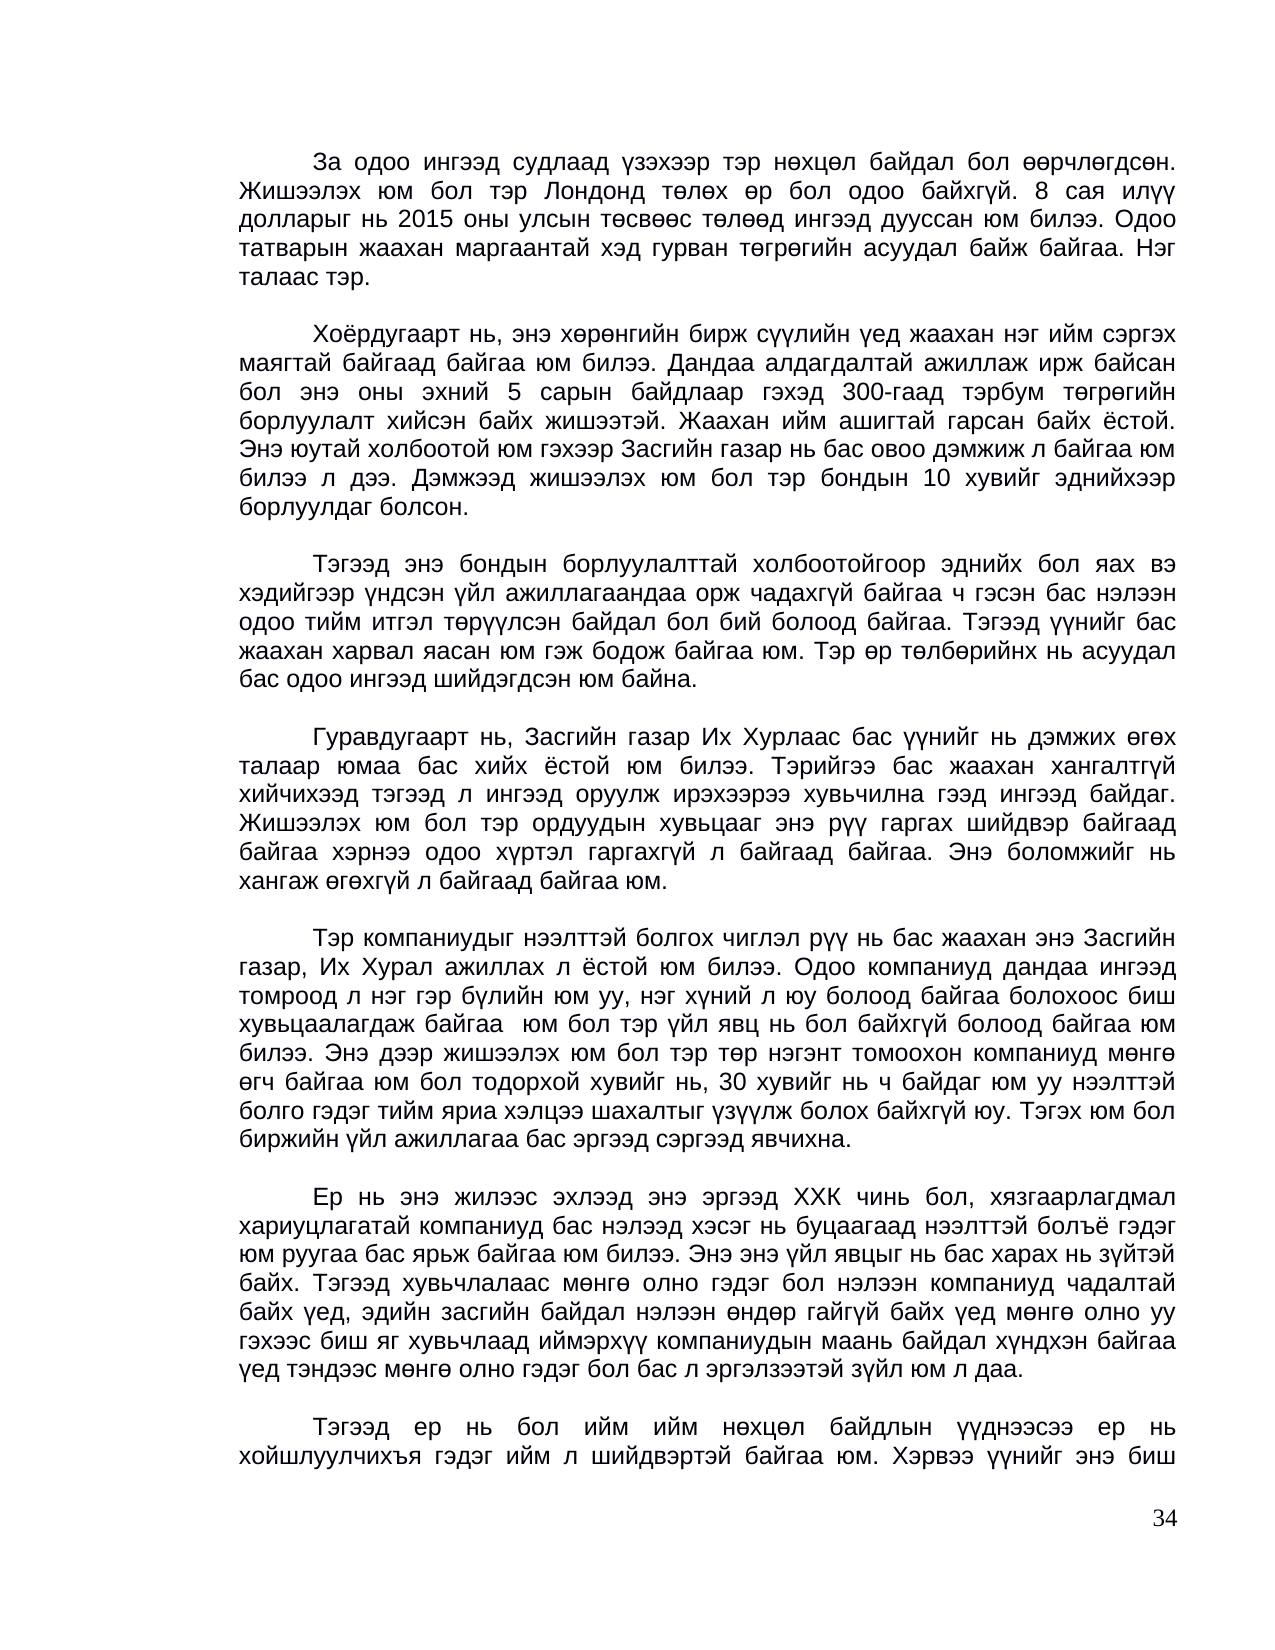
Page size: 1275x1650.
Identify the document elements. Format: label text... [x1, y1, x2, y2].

text Ер нь энэ жилээс эхлээд энэ эргээд ХХК чинь бол, хязгаарлагдмал хариуцлагатай компаниуд бас нэлээд хэсэг нь буцаагаад нээлттэй болъё гэдэг юм руугаа бас ярьж байгаа юм билээ. Энэ энэ үйл явцыг нь бас харах нь зүйтэй байх. Тэгээд хувьчлалаас мөнгө олно гэдэг бол нэлээн компаниуд чадалтай байх үед, эдийн засгийн байдал нэлээн өндөр гайгүй байх үед мөнгө олно уу гэхээс биш яг хувьчлаад иймэрхүү компаниудын маань байдал хүндхэн байгаа үед тэндээс мөнгө олно гэдэг бол бас л эргэлзээтэй зүйл юм л даа. [238, 1182, 1177, 1383]
text Тэгээд энэ бондын борлуулалттай холбоотойгоор эднийх бол яах вэ хэдийгээр үндсэн үйл ажиллагаандаа орж чадахгүй байгаа ч гэсэн бас нэлээн одоо тийм итгэл төрүүлсэн байдал бол бий болоод байгаа. Тэгээд үүнийг бас жаахан харвал яасан юм гэж бодож байгаа юм. Тэр өр төлбөрийнх нь асуудал бас одоо ингээд шийдэгдсэн юм байна. [238, 549, 1177, 693]
text Гуравдугаарт нь, Засгийн газар Их Хурлаас бас үүнийг нь дэмжих өгөх талаар юмаа бас хийх ёстой юм билээ. Тэрийгээ бас жаахан хангалтгүй хийчихээд тэгээд л ингээд оруулж ирэхээрээ хувьчилна гээд ингээд байдаг. Жишээлэх юм бол тэр ордуудын хувьцааг энэ рүү гаргах шийдвэр байгаад байгаа хэрнээ одоо хүртэл гаргахгүй л байгаад байгаа. Энэ боломжийг нь хангаж өгөхгүй л байгаад байгаа юм. [238, 722, 1177, 894]
text Хоёрдугаарт нь, энэ хөрөнгийн бирж сүүлийн үед жаахан нэг ийм сэргэх маягтай байгаад байгаа юм билээ. Дандаа алдагдалтай ажиллаж ирж байсан бол энэ оны эхний 5 сарын байдлаар гэхэд 300-гаад тэрбум төгрөгийн борлуулалт хийсэн байх жишээтэй. Жаахан ийм ашигтай гарсан байх ёстой. Энэ юутай холбоотой юм гэхээр Засгийн газар нь бас овоо дэмжиж л байгаа юм билээ л дээ. Дэмжээд жишээлэх юм бол тэр бондын 10 хувийг эднийхээр борлуулдаг болсон. [238, 319, 1177, 521]
text Тэр компаниудыг нээлттэй болгох чиглэл рүү нь бас жаахан энэ Засгийн газар, Их Хурал ажиллах л ёстой юм билээ. Одоо компаниуд дандаа ингээд томроод л нэг гэр бүлийн юм уу, нэг хүний л юу болоод байгаа болохоос биш хувьцаалагдаж байгаа юм бол тэр үйл явц нь бол байхгүй болоод байгаа юм билээ. Энэ дээр жишээлэх юм бол тэр төр нэгэнт томоохон компаниуд мөнгө өгч байгаа юм бол тодорхой хувийг нь, 30 хувийг нь ч байдаг юм уу нээлттэй болго гэдэг тийм яриа хэлцээ шахалтыг үзүүлж болох байхгүй юу. Тэгэх юм бол биржийн үйл ажиллагаа бас эргээд сэргээд явчихна. [238, 923, 1177, 1153]
text За одоо ингээд судлаад үзэхээр тэр нөхцөл байдал бол өөрчлөгдсөн. Жишээлэх юм бол тэр Лондонд төлөх өр бол одоо байхгүй. 8 сая илүү долларыг нь 2015 оны улсын төсвөөс төлөөд ингээд дууссан юм билээ. Одоо татварын жаахан маргаантай хэд гурван төгрөгийн асуудал байж байгаа. Нэг талаас тэр. [238, 147, 1177, 291]
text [238, 1412, 1177, 1469]
